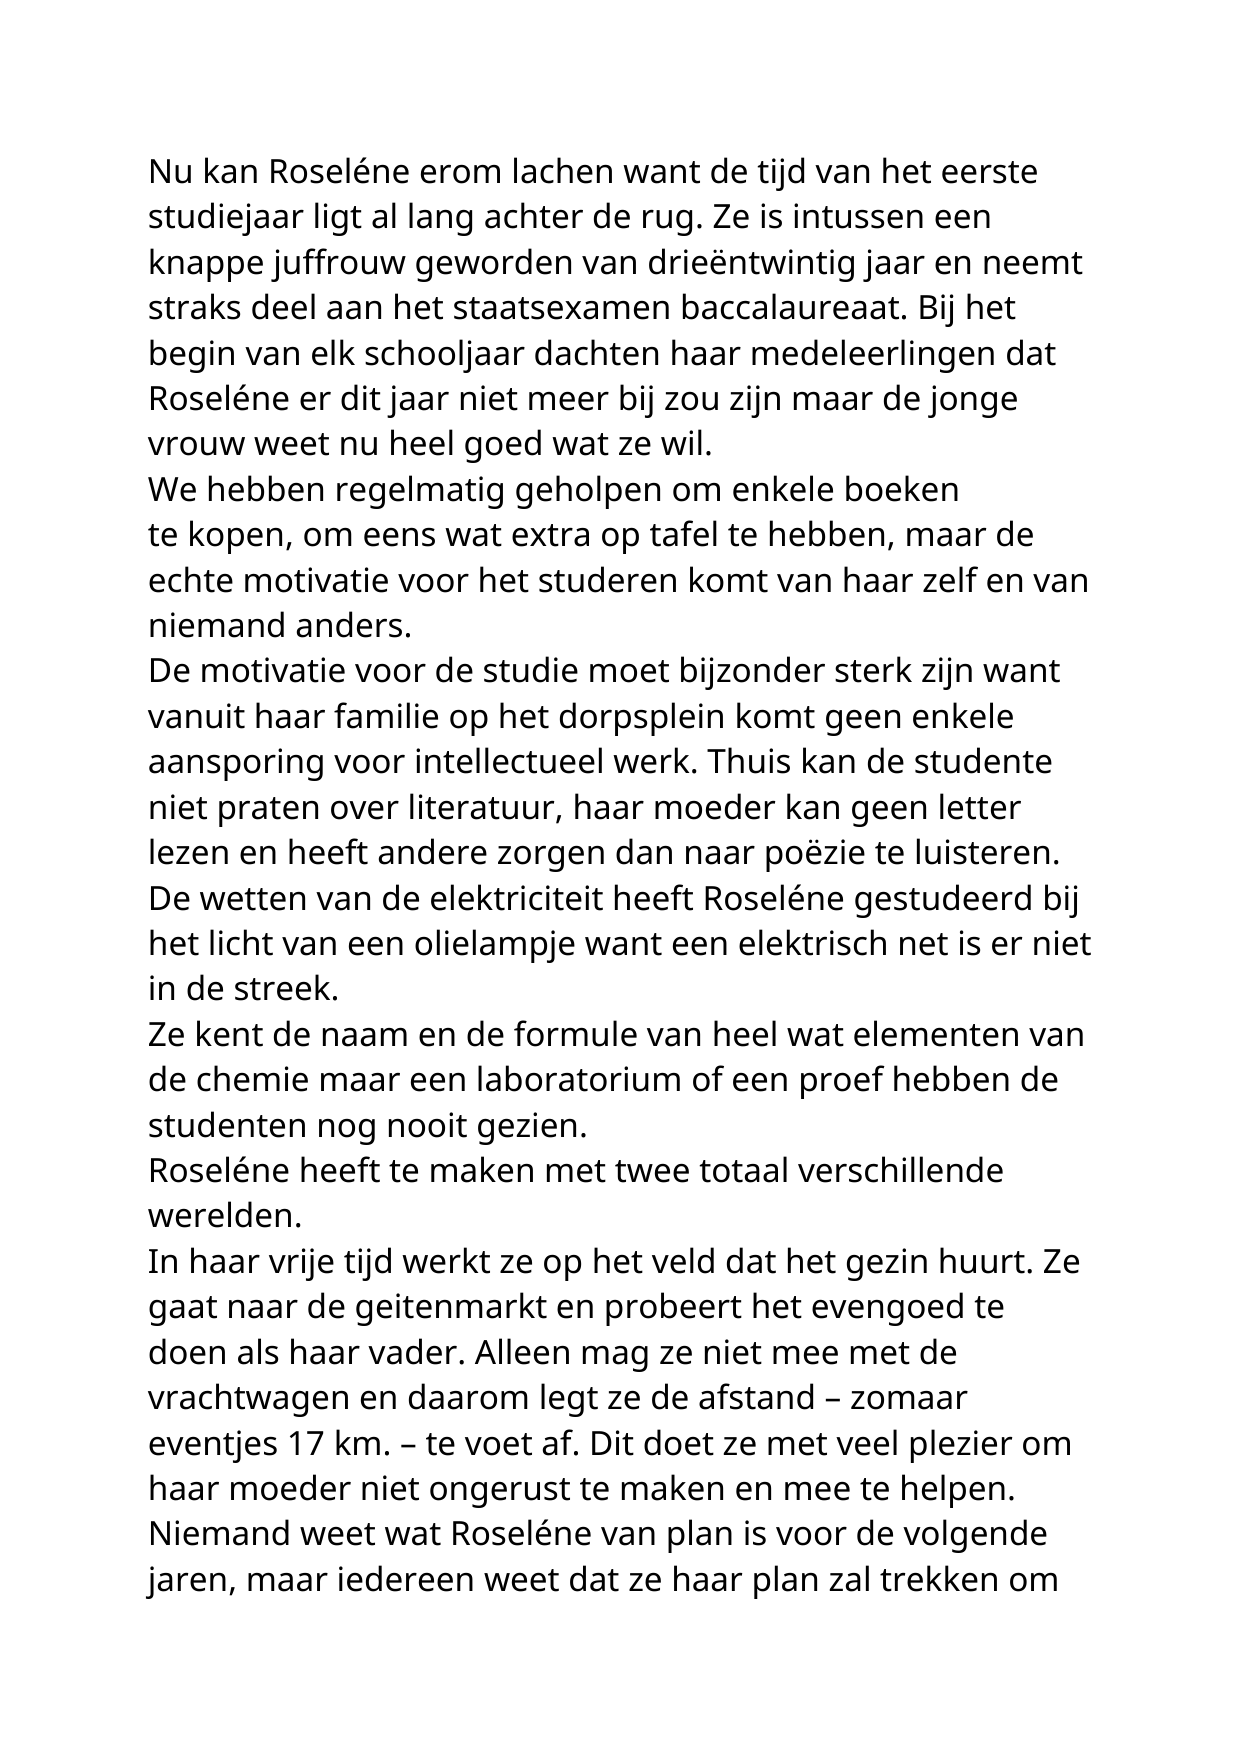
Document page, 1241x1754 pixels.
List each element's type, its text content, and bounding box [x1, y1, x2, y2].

text Nu kan Roseléne erom lachen want de tijd van het eerste studiejaar ligt al lang achter de rug. Ze is intussen een knappe juffrouw geworden van drieëntwintig jaar en neemt straks deel aan het staatsexamen baccalaureaat. Bij het begin van elk schooljaar dachten haar medeleerlingen dat Roseléne er dit jaar niet meer bij zou zijn maar de jonge vrouw weet nu heel goed wat ze wil. We hebben regelmatig geholpen om enkele boeken [148, 148, 1093, 511]
text te kopen, om eens wat extra op tafel te hebben, maar de echte motivatie voor het studeren komt van haar zelf en van niemand anders. De motivatie voor de studie moet bijzonder sterk zijn want vanuit haar familie op het dorpsplein komt geen enkele aansporing voor intellectueel werk. Thuis kan de studente niet praten over literatuur, haar moeder kan geen letter lezen en heeft andere zorgen dan naar poëzie te luisteren. [148, 511, 1093, 874]
text De wetten van de elektriciteit heeft Roseléne gestudeerd bij het licht van een olielampje want een elektrisch net is er niet in de streek. Ze kent de naam en de formule van heel wat elementen van de chemie maar een laboratorium of een proef hebben de studenten nog nooit gezien. Roseléne heeft te maken met twee totaal verschillende werelden. In haar vrije tijd werkt ze op het veld dat het gezin huurt. Ze gaat naar de geitenmarkt en probeert het evengoed te doen als haar vader. Alleen mag ze niet mee met de vrachtwagen en daarom legt ze de afstand – zomaar eventjes 17 km. – te voet af. Dit doet ze met veel plezier om haar moeder niet ongerust te maken en mee te helpen. [148, 874, 1093, 1510]
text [148, 1510, 1093, 1601]
